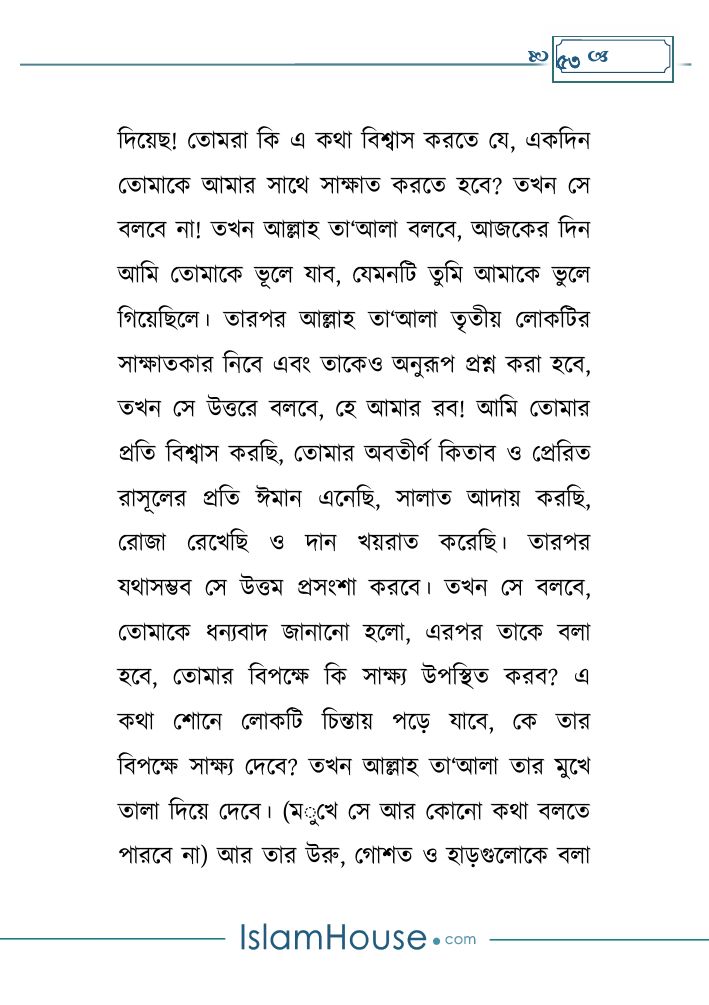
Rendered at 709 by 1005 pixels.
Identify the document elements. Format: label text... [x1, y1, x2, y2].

picture [233, 919, 709, 956]
picture [0, 918, 226, 955]
